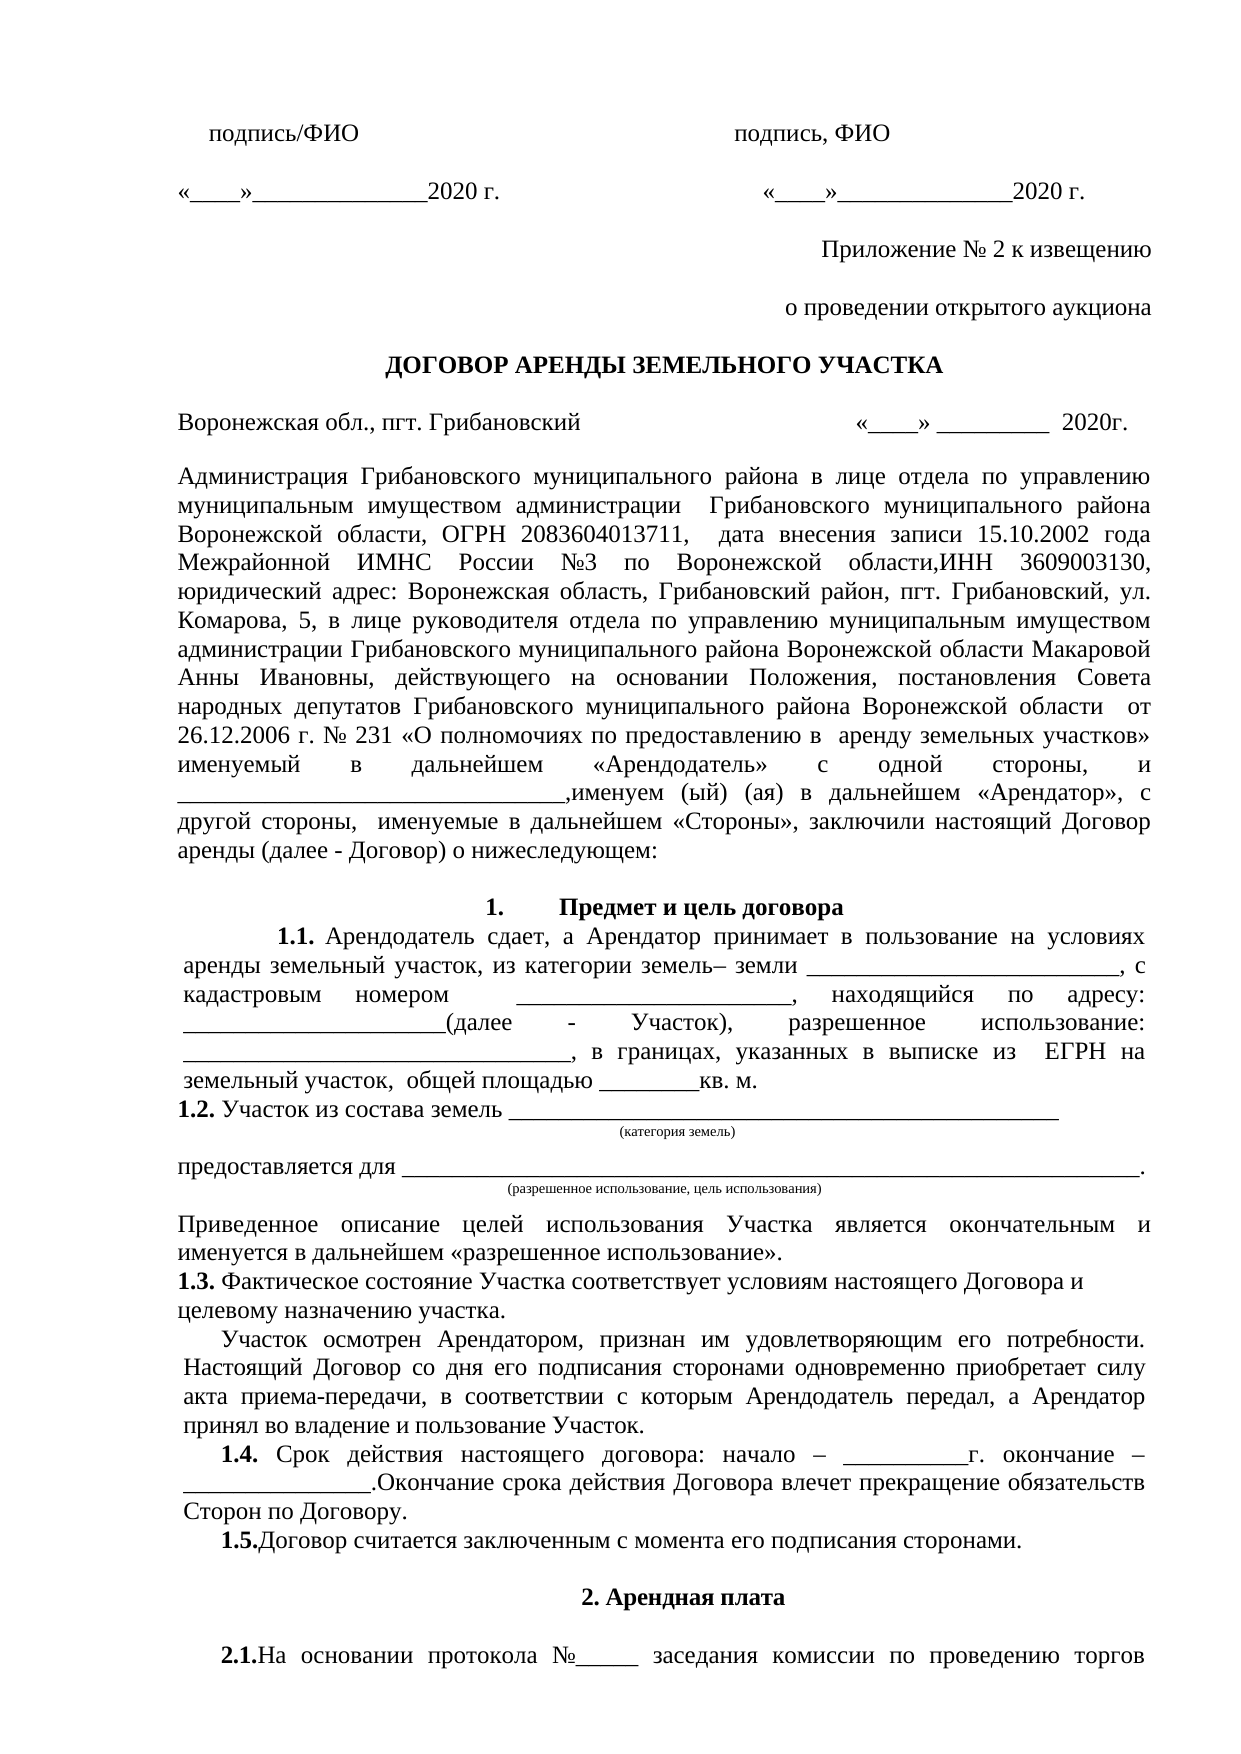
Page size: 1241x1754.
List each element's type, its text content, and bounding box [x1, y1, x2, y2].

text предоставляется для ___________________________________________________________. [177, 1151, 1152, 1180]
text 1.5.Договор считается заключенным с момента его подписания сторонами. [183, 1525, 1146, 1554]
text 1.1. Арендодатель сдает, а Арендатор принимает в пользование на условиях аренды земельный участок, из категории земель– земли _________________________, с кадастровым номером ______________________, находящийся по адресу: _____________________(далее - Участок), разрешенное использование: _______________________________, в границах, указанных в выписке из ЕГРН на земельный участок, общей площадью ________кв. м. [183, 921, 1146, 1094]
text 1. Предмет и цель договора [177, 892, 1152, 921]
text (разрешенное использование, цель использования) [177, 1180, 1152, 1209]
text 1.2. Участок из состава земель ____________________________________________ [177, 1094, 1152, 1122]
text Приведенное описание целей использования Участка является окончательным и именуется в дальнейшем «разрешенное использование». [177, 1209, 1152, 1266]
text Приложение № 2 к извещению [177, 234, 1152, 263]
text Воронежская обл., пгт. Грибановский «____» _________ 2020г. [177, 407, 1152, 436]
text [183, 1640, 1146, 1669]
text «____»______________2020 г. «____»______________2020 г. [177, 176, 1152, 205]
text 2. Арендная плата [183, 1582, 1146, 1611]
text о проведении открытого аукциона [177, 292, 1152, 321]
text подпись/ФИО подпись, ФИО [177, 118, 1152, 147]
text ДОГОВОР АРЕНДЫ ЗЕМЕЛЬНОГО УЧАСТКА [177, 350, 1152, 378]
text 1.4. Срок действия настоящего договора: начало – __________г. окончание – _______________.Окончание срока действия Договора влечет прекращение обязательств Сторон по Договору. [183, 1439, 1146, 1525]
text Участок осмотрен Арендатором, признан им удовлетворяющим его потребности. Настоящий Договор со дня его подписания сторонами одновременно приобретает силу акта приема-передачи, в соответствии с которым Арендодатель передал, а Арендатор принял во владение и пользование Участок. [183, 1324, 1146, 1439]
text Администрация Грибановского муниципального района в лице отдела по управлению муниципальным имуществом администрации Грибановского муниципального района Воронежской области, ОГРН 2083604013711, дата внесения записи 15.10.2002 года Межрайонной ИМНС России №3 по Воронежской области,ИНН 3609003130, юридический адрес: Воронежская область, Грибановский район, пгт. Грибановский, ул. Комарова, 5, в лице руководителя отдела по управлению муниципальным имуществом администрации Грибановского муниципального района Воронежской области Макаровой Анны Ивановны, действующего на основании Положения, постановления Совета народных депутатов Грибановского муниципального района Воронежской области от 26.12.2006 г. № 231 «О полномочиях по предоставлению в аренду земельных участков» именуемый в дальнейшем «Арендодатель» с одной стороны, и _______________________________,именуем (ый) (ая) в дальнейшем «Арендатор», с другой стороны, именуемые в дальнейшем «Стороны», заключили настоящий Договор аренды (далее - Договор) о нижеследующем: [177, 461, 1152, 864]
text 1.3. Фактическое состояние Участка соответствует условиям настоящего Договора и целевому назначению участка. [177, 1266, 1152, 1324]
text (категория земель) [177, 1122, 1152, 1151]
